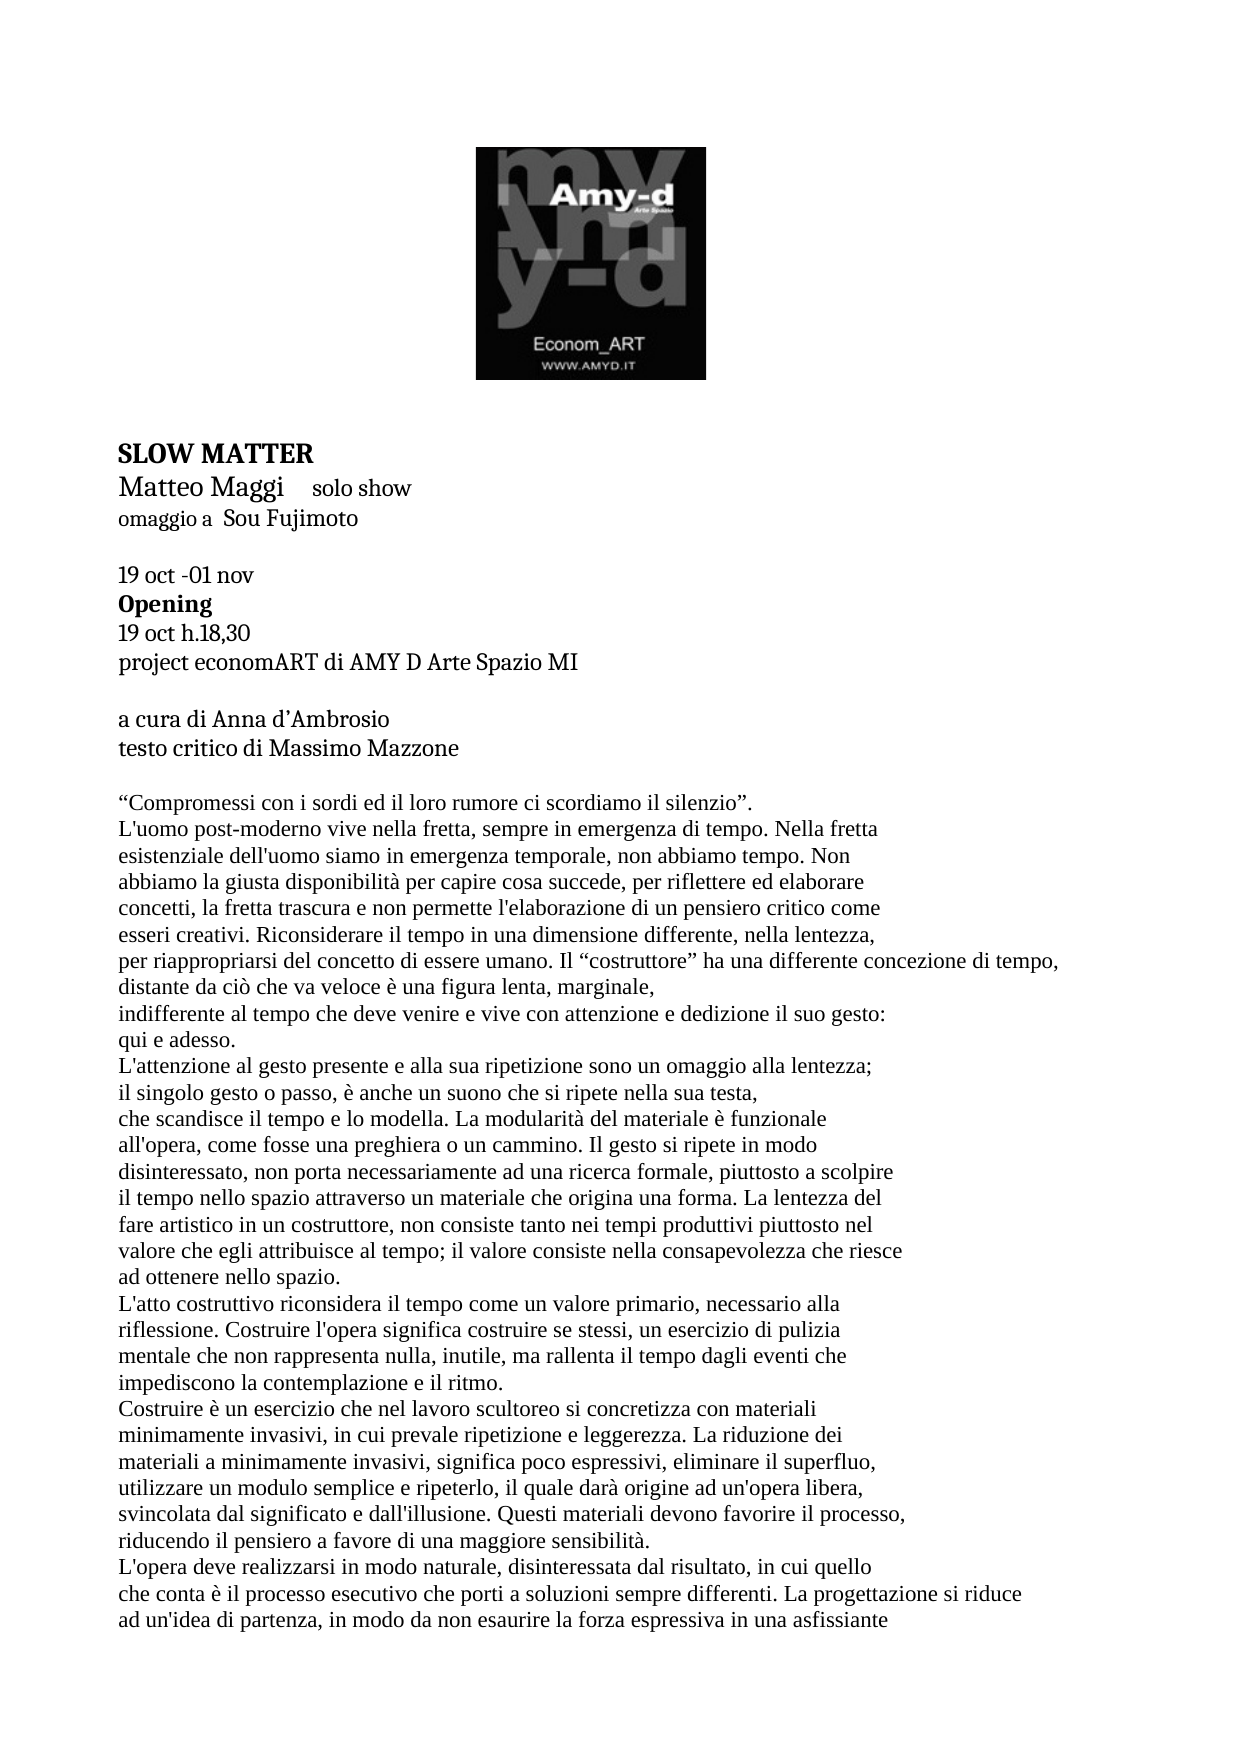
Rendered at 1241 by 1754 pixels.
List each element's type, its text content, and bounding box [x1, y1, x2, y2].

text SLOW MATTER [118, 437, 1122, 470]
text abbiamo la giusta disponibilità per capire cosa succede, per riflettere ed elaborare [118, 868, 1122, 894]
text impediscono la contemplazione e il ritmo. [118, 1369, 1122, 1395]
text ad ottenere nello spazio. [118, 1263, 1122, 1290]
text riflessione. Costruire l'opera significa costruire se stessi, un esercizio di pulizia [118, 1316, 1122, 1342]
text che scandisce il tempo e lo modella. La modularità del materiale è funzionale [118, 1105, 1122, 1132]
text svincolata dal significato e dall'illusione. Questi materiali devono favorire il processo, [118, 1501, 1122, 1527]
text che conta è il processo esecutivo che porti a soluzioni sempre differenti. La progettazione si riduce [118, 1579, 1122, 1606]
text 19 oct -01 nov [118, 561, 1122, 590]
text Matteo Maggi solo show [118, 470, 1122, 504]
text valore che egli attribuisce al tempo; il valore consiste nella consapevolezza che riesce [118, 1237, 1122, 1263]
text L'attenzione al gesto presente e alla sua ripetizione sono un omaggio alla lentezza; [118, 1052, 1122, 1079]
text concetti, la fretta trascura e non permette l'elaborazione di un pensiero critico come [118, 894, 1122, 921]
text project economART di AMY D Arte Spazio MI [118, 648, 1122, 676]
text 19 oct h.18,30 [118, 619, 1122, 648]
text all'opera, come fosse una preghiera o un cammino. Il gesto si ripete in modo [118, 1132, 1122, 1158]
text minimamente invasivi, in cui prevale ripetizione e leggerezza. La riduzione dei [118, 1421, 1122, 1448]
text Opening [118, 590, 1122, 619]
text esistenziale dell'uomo siamo in emergenza temporale, non abbiamo tempo. Non [118, 842, 1122, 868]
text L'opera deve realizzarsi in modo naturale, disinteressata dal risultato, in cui quello [118, 1553, 1122, 1579]
text L'atto costruttivo riconsidera il tempo come un valore primario, necessario alla [118, 1290, 1122, 1316]
text omaggio a Sou Fujimoto [118, 504, 1122, 533]
text indifferente al tempo che deve venire e vive con attenzione e dedizione il suo gesto: [118, 1000, 1122, 1026]
text qui e adesso. [118, 1026, 1122, 1052]
text L'uomo post-moderno vive nella fretta, sempre in emergenza di tempo. Nella fretta [118, 815, 1122, 842]
text per riappropriarsi del concetto di essere umano. Il “costruttore” ha una differente concezione di tempo, distante da ciò che va veloce è una figura lenta, marginale, [118, 947, 1122, 1000]
text disinteressato, non porta necessariamente ad una ricerca formale, piuttosto a scolpire [118, 1158, 1122, 1184]
text il singolo gesto o passo, è anche un suono che si ripete nella sua testa, [118, 1079, 1122, 1105]
text mentale che non rappresenta nulla, inutile, ma rallenta il tempo dagli eventi che [118, 1342, 1122, 1369]
text il tempo nello spazio attraverso un materiale che origina una forma. La lentezza del [118, 1184, 1122, 1211]
text riducendo il pensiero a favore di una maggiore sensibilità. [118, 1527, 1122, 1553]
text materiali a minimamente invasivi, significa poco espressivi, eliminare il superfluo, [118, 1448, 1122, 1474]
text esseri creativi. Riconsiderare il tempo in una dimensione differente, nella lentezza, [118, 921, 1122, 947]
text fare artistico in un costruttore, non consiste tanto nei tempi produttivi piuttosto nel [118, 1211, 1122, 1237]
text utilizzare un modulo semplice e ripeterlo, il quale darà origine ad un'opera libera, [118, 1474, 1122, 1501]
text Costruire è un esercizio che nel lavoro scultoreo si concretizza con materiali [118, 1395, 1122, 1421]
text testo critico di Massimo Mazzone [118, 734, 1122, 763]
text ad un'idea di partenza, in modo da non esaurire la forza espressiva in una asfissiante [118, 1606, 1122, 1632]
picture [475, 147, 707, 380]
text “Compromessi con i sordi ed il loro rumore ci scordiamo il silenzio”. [118, 789, 1122, 815]
text a cura di Anna d’Ambrosio [118, 705, 1122, 734]
